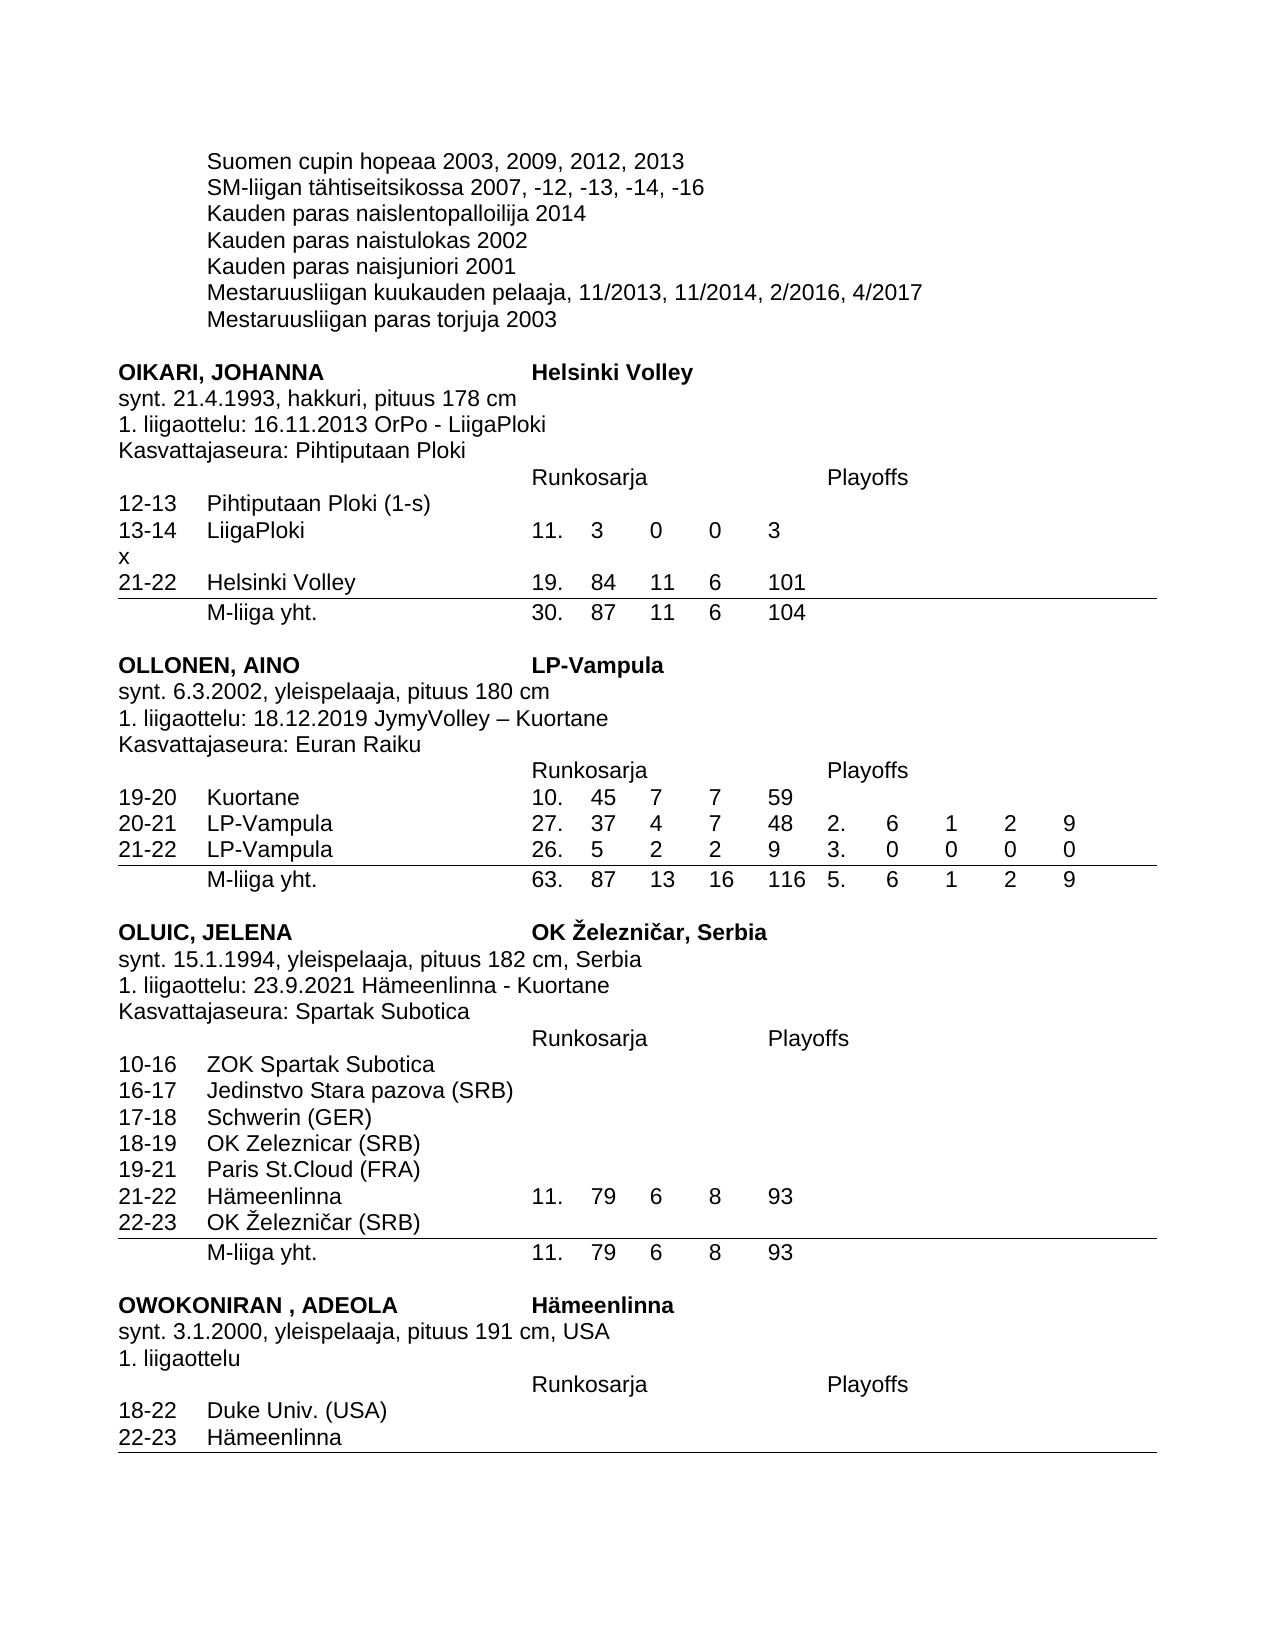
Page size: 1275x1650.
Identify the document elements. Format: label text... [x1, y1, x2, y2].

text M-liiga yht. 30. 87 11 6 104 [118, 599, 1157, 626]
text Runkosarja Playoffs [118, 757, 1157, 784]
text 18-22 Duke Univ. (USA) [118, 1397, 1157, 1423]
text M-liiga yht. 11. 79 6 8 93 [118, 1239, 1157, 1265]
text 13-14 LiigaPloki 11. 3 0 0 3 [118, 517, 1157, 543]
text 21-22 LP-Vampula 26. 5 2 2 9 3. 0 0 0 0 [118, 836, 1157, 865]
text 22-23 Hämeenlinna [118, 1423, 1157, 1452]
text 1. liigaottelu [118, 1344, 1157, 1371]
text synt. 3.1.2000, yleispelaaja, pituus 191 cm, USA [118, 1318, 1157, 1344]
text Suomen cupin hopeaa 2003, 2009, 2012, 2013 [118, 148, 1157, 174]
text 1. liigaottelu: 23.9.2021 Hämeenlinna - Kuortane Kasvattajaseura: Spartak Subotica [118, 972, 1157, 1024]
text 1. liigaottelu: 18.12.2019 JymyVolley – Kuortane Kasvattajaseura: Euran Raiku [118, 705, 1157, 757]
text 20-21 LP-Vampula 27. 37 4 7 48 2. 6 1 2 9 [118, 810, 1157, 836]
text synt. 15.1.1994, yleispelaaja, pituus 182 cm, Serbia [118, 946, 1157, 972]
text Kauden paras naistulokas 2002 [118, 227, 1157, 253]
text OIKARI, JOHANNA Helsinki Volley [118, 358, 1157, 385]
text Runkosarja Playoffs [118, 1024, 1157, 1051]
text 12-13 Pihtiputaan Ploki (1-s) [118, 490, 1157, 517]
text synt. 6.3.2002, yleispelaaja, pituus 180 cm [118, 678, 1157, 705]
text 21-22 Helsinki Volley 19. 84 11 6 101 [118, 569, 1157, 598]
text 10-16 ZOK Spartak Subotica 16-17 Jedinstvo Stara pazova (SRB) 17-18 Schwerin (GER) 18-19 OK Zeleznicar (SRB) [118, 1051, 1157, 1156]
text x [118, 543, 1157, 569]
text SM-liigan tähtiseitsikossa 2007, -12, -13, -14, -16 [118, 174, 1157, 200]
text 1. liigaottelu: 16.11.2013 OrPo - LiigaPloki Kasvattajaseura: Pihtiputaan Ploki [118, 411, 1157, 464]
text 19-20 Kuortane 10. 45 7 7 59 [118, 784, 1157, 810]
text Runkosarja Playoffs [118, 1371, 1157, 1397]
text Runkosarja Playoffs [118, 464, 1157, 490]
text OWOKONIRAN , ADEOLA Hämeenlinna [118, 1292, 1157, 1318]
text OLUIC, JELENA OK Železničar, Serbia [118, 919, 1157, 946]
text 22-23 OK Železničar (SRB) [118, 1209, 1157, 1238]
text Kauden paras naisjuniori 2001 Mestaruusliigan kuukauden pelaaja, 11/2013, 11/2014, 2/2016, 4/2017 [118, 253, 1157, 306]
text Mestaruusliigan paras torjuja 2003 [118, 306, 1157, 332]
text 19-21 Paris St.Cloud (FRA) 21-22 Hämeenlinna 11. 79 6 8 93 [118, 1156, 1157, 1209]
text M-liiga yht. 63. 87 13 16 116 5. 6 1 2 9 [118, 866, 1157, 893]
text synt. 21.4.1993, hakkuri, pituus 178 cm [118, 385, 1157, 411]
text Kauden paras naislentopalloilija 2014 [118, 200, 1157, 227]
text OLLONEN, AINO LP-Vampula [118, 652, 1157, 678]
